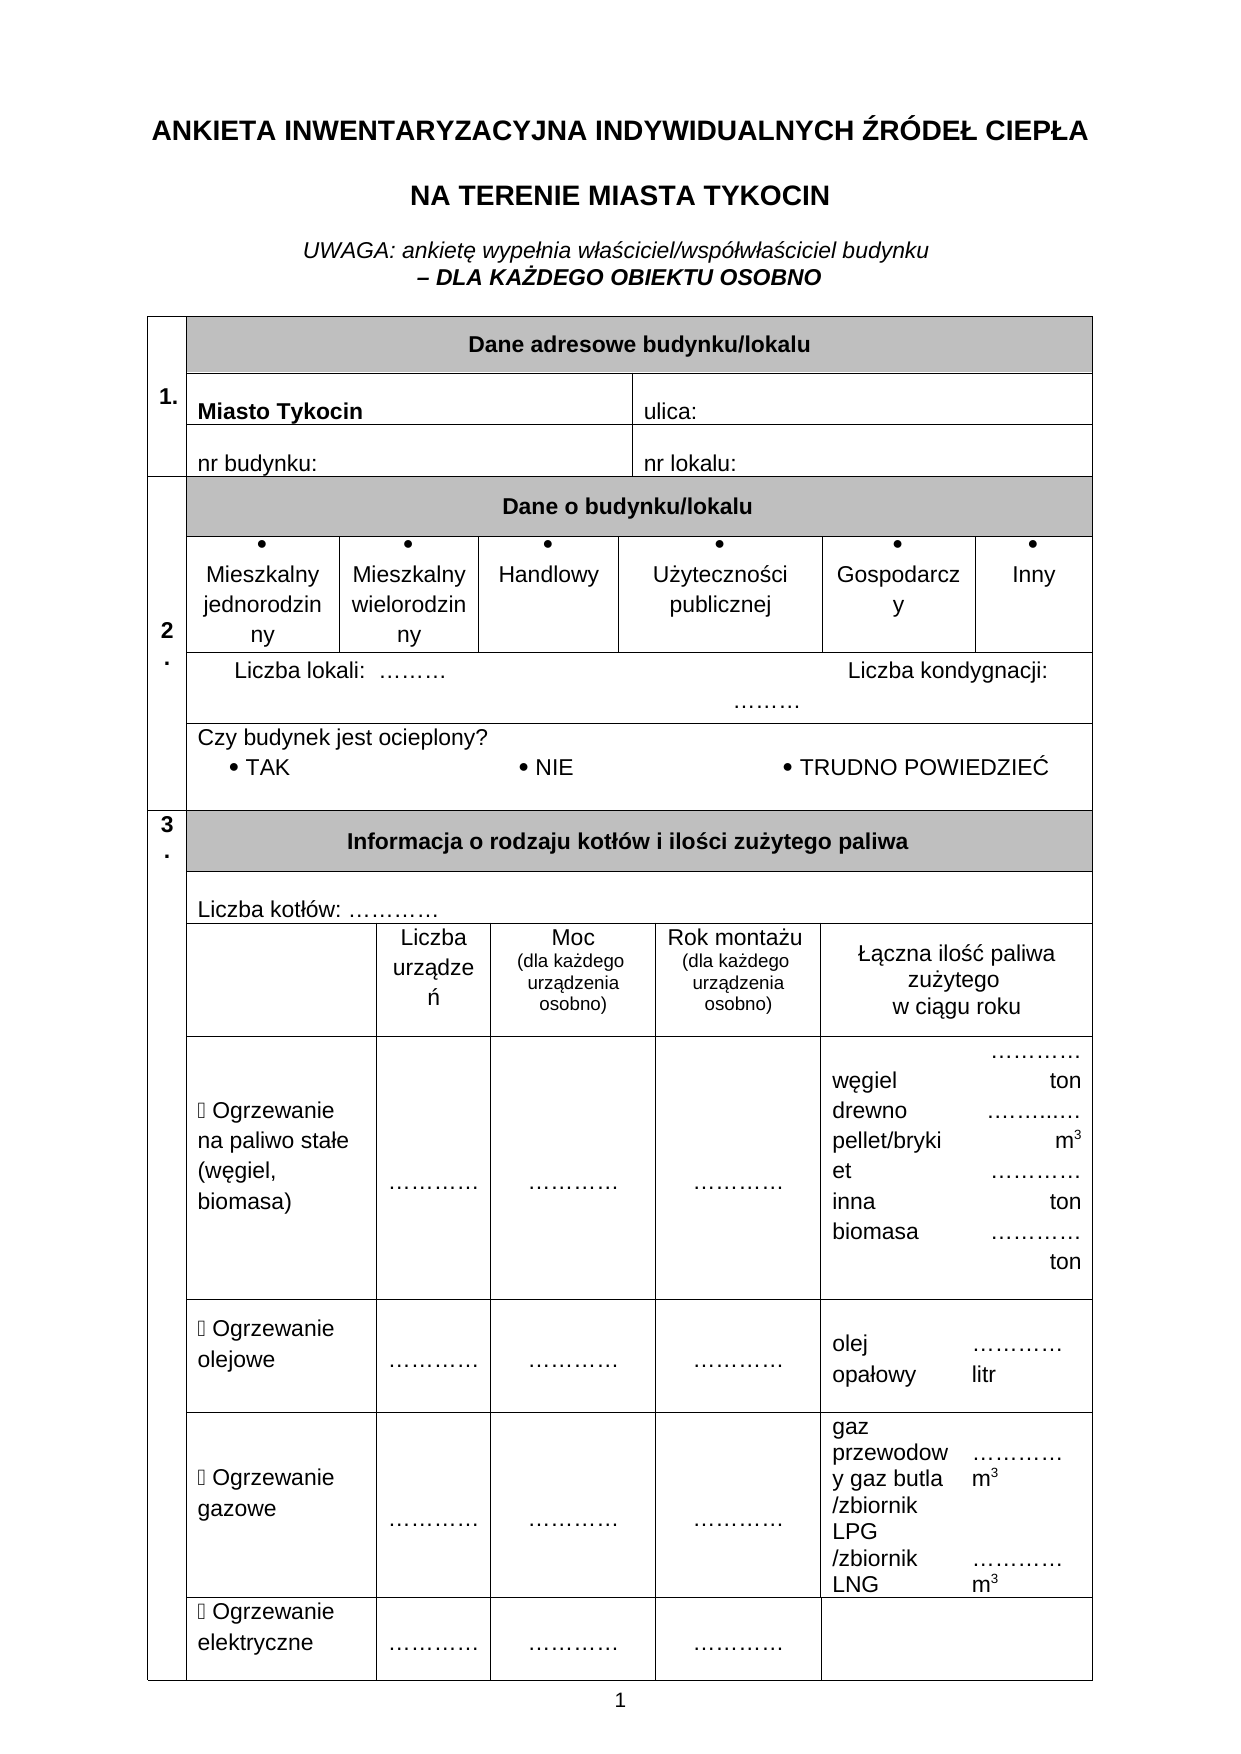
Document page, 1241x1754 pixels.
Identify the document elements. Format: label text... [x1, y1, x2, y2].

table_cell ………… [491, 1413, 655, 1597]
table_cell Informacja o rodzaju kotłów i ilości zużytego paliwa [187, 811, 1092, 871]
table_cell Mieszkalny jednorodzinny [187, 537, 339, 651]
table_cell Moc (dla każdego urządzenia osobno) [491, 924, 655, 1036]
table_cell ………… [491, 1037, 655, 1299]
table_cell Liczba urządzeń [377, 924, 490, 1036]
table_cell Handlowy [479, 537, 618, 651]
table_header 1. [148, 317, 186, 476]
table_cell Liczba kotłów: ………… [187, 872, 1092, 923]
text ANKIETA INWENTARYZACYJNA INDYWIDUALNYCH ŹRÓDEŁ CIEPŁA NA TERENIE MIASTA TYKOCIN [148, 114, 1092, 211]
table_cell nr lokalu: [633, 425, 1092, 476]
table_cell ………… [656, 1598, 821, 1679]
table_cell 3. [148, 811, 186, 1679]
table_header Dane adresowe budynku/lokalu [187, 317, 1092, 372]
table_cell ………… ton .……...… m3 ………… ton ………… ton [960, 1037, 1092, 1299]
table_cell [822, 1598, 1092, 1679]
table_cell gaz przewodowy gaz butla /zbiornik LPG /zbiornik LNG [821, 1413, 960, 1597]
table_cell ………… [656, 1300, 820, 1412]
table_cell Rok montażu (dla każdego urządzenia osobno) [656, 924, 820, 1036]
table_cell ………… [377, 1300, 490, 1412]
table_cell ………… [491, 1598, 655, 1679]
table_cell ………… [656, 1037, 820, 1299]
table_cell ………… litr [960, 1300, 1092, 1412]
table_cell Czy budynek jest ocieplony? TAK NIE TRUDNO POWIEDZIEĆ [187, 724, 1092, 810]
table_cell Ogrzewanie olejowe [187, 1300, 376, 1412]
table_cell ………… [377, 1037, 490, 1299]
table_cell olej opałowy [821, 1300, 960, 1412]
table_cell 2. [148, 477, 186, 810]
table_cell Dane o budynku/lokalu [187, 477, 1092, 536]
table_cell Łączna ilość paliwa zużytego w ciągu roku [821, 924, 1092, 1036]
table_cell Użyteczności publicznej [619, 537, 822, 651]
table_cell Ogrzewanie elektryczne [187, 1598, 376, 1679]
table_cell Mieszkalny wielorodzinny [340, 537, 478, 651]
table_cell nr budynku: [187, 425, 632, 476]
table_cell [187, 924, 376, 1036]
table_cell ………… [377, 1598, 490, 1679]
text UWAGA: ankietę wypełnia właściciel/współwłaściciel budynku – DLA KAŻDEGO OBIEKTU OSOBNO [148, 237, 1092, 290]
table_cell węgiel drewno pellet/brykiet inna biomasa [821, 1037, 960, 1299]
table_cell Miasto Tykocin [187, 374, 632, 424]
table_cell ………… m3 ………… m3 [960, 1413, 1092, 1597]
table_cell ………… [491, 1300, 655, 1412]
table_cell ………… [656, 1413, 820, 1597]
table_cell Gospodarczy [823, 537, 975, 651]
table_cell Ogrzewanie gazowe [187, 1413, 376, 1597]
table_cell Ogrzewanie na paliwo stałe (węgiel, biomasa) [187, 1037, 376, 1299]
table_cell ………… [377, 1413, 490, 1597]
table_cell Liczba lokali: ……… Liczba kondygnacji: ……… [187, 653, 1092, 723]
table_cell Inny [976, 537, 1092, 651]
table_cell ulica: [633, 374, 1092, 424]
